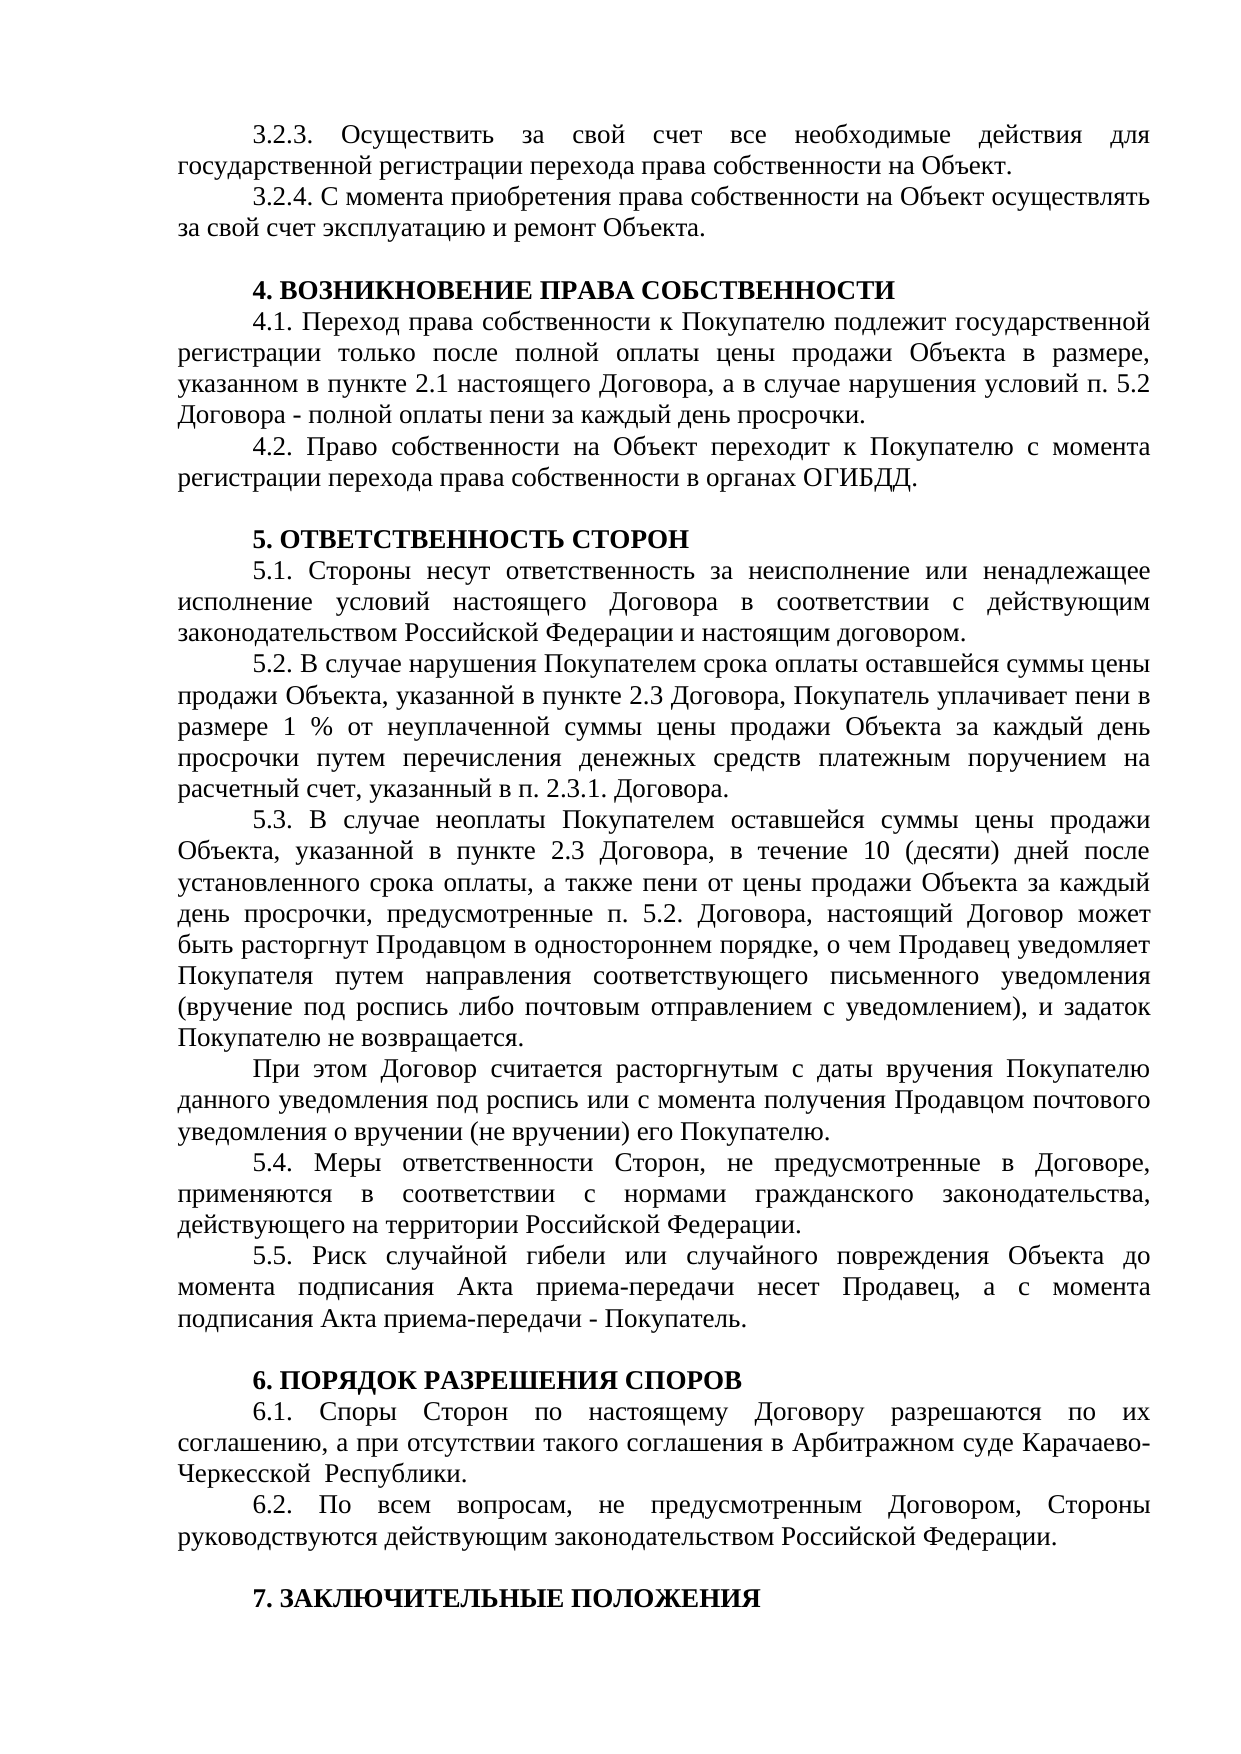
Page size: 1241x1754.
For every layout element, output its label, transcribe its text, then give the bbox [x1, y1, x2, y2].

text 5. ОТВЕТСТВЕННОСТЬ СТОРОН [177, 523, 1152, 554]
text 6. ПОРЯДОК РАЗРЕШЕНИЯ СПОРОВ [177, 1364, 1152, 1395]
text 7. ЗАКЛЮЧИТЕЛЬНЫЕ ПОЛОЖЕНИЯ [177, 1582, 1152, 1613]
text 6.2. По всем вопросам, не предусмотренным Договором, Стороны руководствуются действующим законодательством Российской Федерации. [177, 1488, 1152, 1551]
text 3.2.3. Осуществить за свой счет все необходимые действия для государственной регистрации перехода права собственности на Объект. [177, 118, 1152, 180]
text 5.4. Меры ответственности Сторон, не предусмотренные в Договоре, применяются в соответствии с нормами гражданского законодательства, действующего на территории Российской Федерации. [177, 1146, 1152, 1239]
text 4.1. Переход права собственности к Покупателю подлежит государственной регистрации только после полной оплаты цены продажи Объекта в размере, указанном в пункте 2.1 настоящего Договора, а в случае нарушения условий п. 5.2 Договора - полной оплаты пени за каждый день просрочки. [177, 305, 1152, 429]
text При этом Договор считается расторгнутым с даты вручения Покупателю данного уведомления под роспись или с момента получения Продавцом почтового уведомления о вручении (не вручении) его Покупателю. [177, 1052, 1152, 1146]
text 5.5. Риск случайной гибели или случайного повреждения Объекта до момента подписания Акта приема-передачи несет Продавец, а с момента подписания Акта приема-передачи - Покупатель. [177, 1239, 1152, 1333]
text 5.3. В случае неоплаты Покупателем оставшейся суммы цены продажи Объекта, указанной в пункте 2.3 Договора, в течение 10 (десяти) дней после установленного срока оплаты, а также пени от цены продажи Объекта за каждый день просрочки, предусмотренные п. 5.2. Договора, настоящий Договор может быть расторгнут Продавцом в одностороннем порядке, о чем Продавец уведомляет Покупателя путем направления соответствующего письменного уведомления (вручение под роспись либо почтовым отправлением с уведомлением), и задаток Покупателю не возвращается. [177, 803, 1152, 1052]
text 4. ВОЗНИКНОВЕНИЕ ПРАВА СОБСТВЕННОСТИ [177, 274, 1152, 305]
text 3.2.4. С момента приобретения права собственности на Объект осуществлять за свой счет эксплуатацию и ремонт Объекта. [177, 180, 1152, 243]
text 6.1. Споры Сторон по настоящему Договору разрешаются по их соглашению, а при отсутствии такого соглашения в Арбитражном суде Карачаево-Черкесской Республики. [177, 1395, 1152, 1488]
text 4.2. Право собственности на Объект переходит к Покупателю с момента регистрации перехода права собственности в органах ОГИБДД. [177, 429, 1152, 492]
text 5.1. Стороны несут ответственность за неисполнение или ненадлежащее исполнение условий настоящего Договора в соответствии с действующим законодательством Российской Федерации и настоящим договором. [177, 554, 1152, 648]
text 5.2. В случае нарушения Покупателем срока оплаты оставшейся суммы цены продажи Объекта, указанной в пункте 2.3 Договора, Покупатель уплачивает пени в размере 1 % от неуплаченной суммы цены продажи Объекта за каждый день просрочки путем перечисления денежных средств платежным поручением на расчетный счет, указанный в п. 2.3.1. Договора. [177, 648, 1152, 803]
